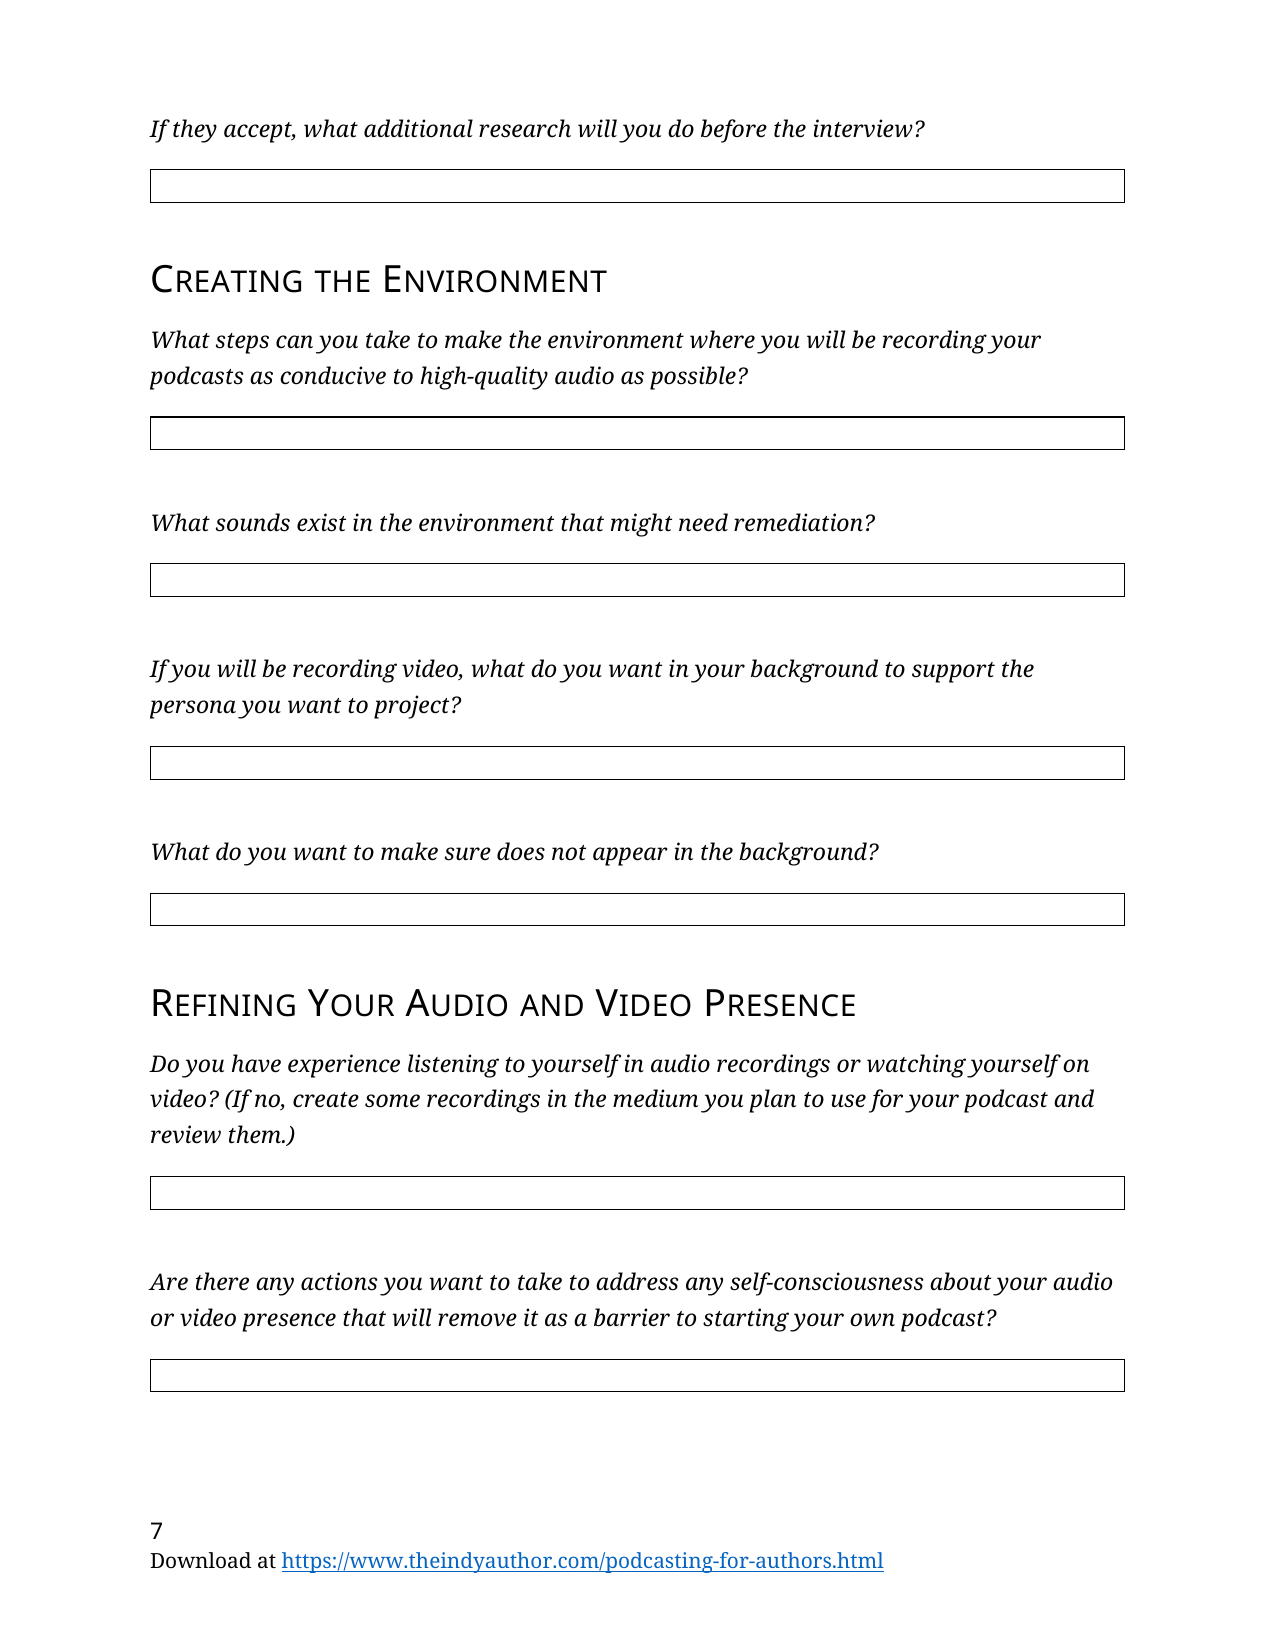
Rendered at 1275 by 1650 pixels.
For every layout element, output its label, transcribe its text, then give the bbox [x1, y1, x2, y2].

text Do you have experience listening to yourself in audio recordings or watching yourself on video? (If no, create some recordings in the medium you plan to use for your podcast and review them.) [150, 1047, 1125, 1151]
table_header [151, 1177, 1124, 1208]
text What sounds exist in the environment that might need remediation? [150, 507, 1125, 538]
text If you will be recording video, what do you want in your background to support the persona you want to project? [150, 653, 1125, 721]
text If they accept, what additional research will you do before the interview? [150, 112, 1125, 144]
subtitle Creating the Environment [150, 253, 1125, 304]
table_header [151, 1360, 1124, 1391]
text What steps can you take to make the environment where you will be recording your podcasts as conducive to high-quality audio as possible? [150, 324, 1125, 391]
text What do you want to make sure does not appear in the background? [150, 836, 1125, 867]
table_header [151, 170, 1124, 202]
table_header [151, 564, 1124, 596]
subtitle Refining Your Audio and Video Presence [150, 976, 1125, 1027]
table_header [151, 894, 1124, 925]
text Are there any actions you want to take to address any self-consciousness about your audio or video presence that will remove it as a barrier to starting your own podcast? [150, 1266, 1125, 1333]
table_header [151, 418, 1124, 449]
table_header [151, 747, 1124, 778]
